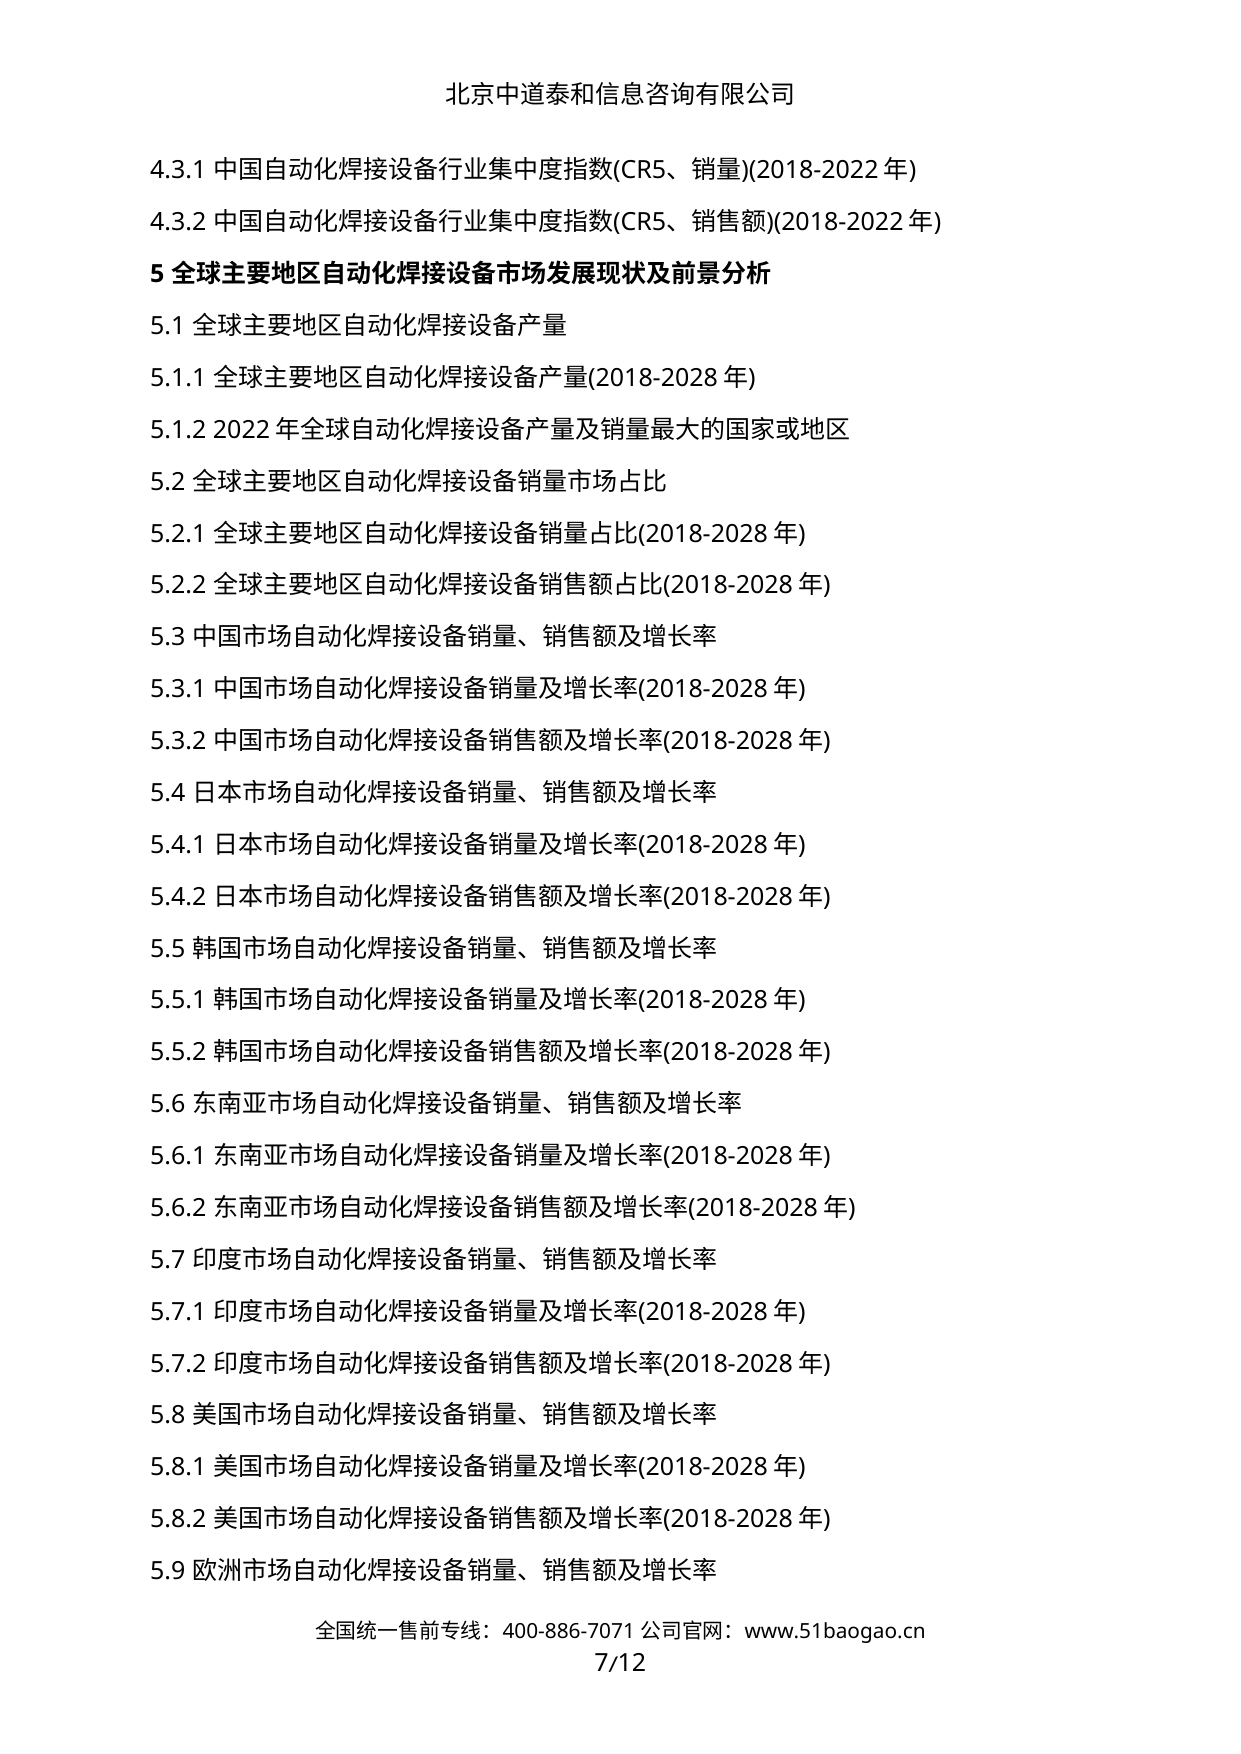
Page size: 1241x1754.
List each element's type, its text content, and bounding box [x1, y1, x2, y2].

text 4.3.1 中国自动化焊接设备行业集中度指数(CR5、销量)(2018-2022年) [150, 150, 1090, 186]
text 5.2.2 全球主要地区自动化焊接设备销售额占比(2018-2028年) [150, 565, 1090, 601]
text 5.7.1 印度市场自动化焊接设备销量及增长率(2018-2028年) [150, 1291, 1090, 1327]
text 5.4.1 日本市场自动化焊接设备销量及增长率(2018-2028年) [150, 824, 1090, 861]
text 5.2.1 全球主要地区自动化焊接设备销量占比(2018-2028年) [150, 513, 1090, 549]
text 5.1 全球主要地区自动化焊接设备产量 [150, 306, 1090, 342]
text 5.6.2 东南亚市场自动化焊接设备销售额及增长率(2018-2028年) [150, 1187, 1090, 1224]
text 5.7.2 印度市场自动化焊接设备销售额及增长率(2018-2028年) [150, 1343, 1090, 1379]
text 5.7 印度市场自动化焊接设备销量、销售额及增长率 [150, 1239, 1090, 1276]
text 5.1.1 全球主要地区自动化焊接设备产量(2018-2028年) [150, 357, 1090, 394]
text 5.4 日本市场自动化焊接设备销量、销售额及增长率 [150, 772, 1090, 809]
text 5.3.1 中国市场自动化焊接设备销量及增长率(2018-2028年) [150, 669, 1090, 705]
text 5.3.2 中国市场自动化焊接设备销售额及增长率(2018-2028年) [150, 721, 1090, 757]
text 5.5.1 韩国市场自动化焊接设备销量及增长率(2018-2028年) [150, 980, 1090, 1016]
text 5.6 东南亚市场自动化焊接设备销量、销售额及增长率 [150, 1084, 1090, 1120]
text 5.2 全球主要地区自动化焊接设备销量市场占比 [150, 461, 1090, 497]
text 5.5 韩国市场自动化焊接设备销量、销售额及增长率 [150, 928, 1090, 964]
text 5.1.2 2022年全球自动化焊接设备产量及销量最大的国家或地区 [150, 409, 1090, 446]
text 5.9 欧洲市场自动化焊接设备销量、销售额及增长率 [150, 1551, 1090, 1587]
text 5.8 美国市场自动化焊接设备销量、销售额及增长率 [150, 1395, 1090, 1431]
text 5.4.2 日本市场自动化焊接设备销售额及增长率(2018-2028年) [150, 876, 1090, 912]
text 5.5.2 韩国市场自动化焊接设备销售额及增长率(2018-2028年) [150, 1032, 1090, 1068]
text 5.3 中国市场自动化焊接设备销量、销售额及增长率 [150, 617, 1090, 653]
text 5.8.1 美国市场自动化焊接设备销量及增长率(2018-2028年) [150, 1447, 1090, 1483]
text 5.6.1 东南亚市场自动化焊接设备销量及增长率(2018-2028年) [150, 1136, 1090, 1172]
text 5 全球主要地区自动化焊接设备市场发展现状及前景分析 [150, 254, 1090, 290]
text 4.3.2 中国自动化焊接设备行业集中度指数(CR5、销售额)(2018-2022年) [150, 202, 1090, 238]
text 5.8.2 美国市场自动化焊接设备销售额及增长率(2018-2028年) [150, 1499, 1090, 1535]
